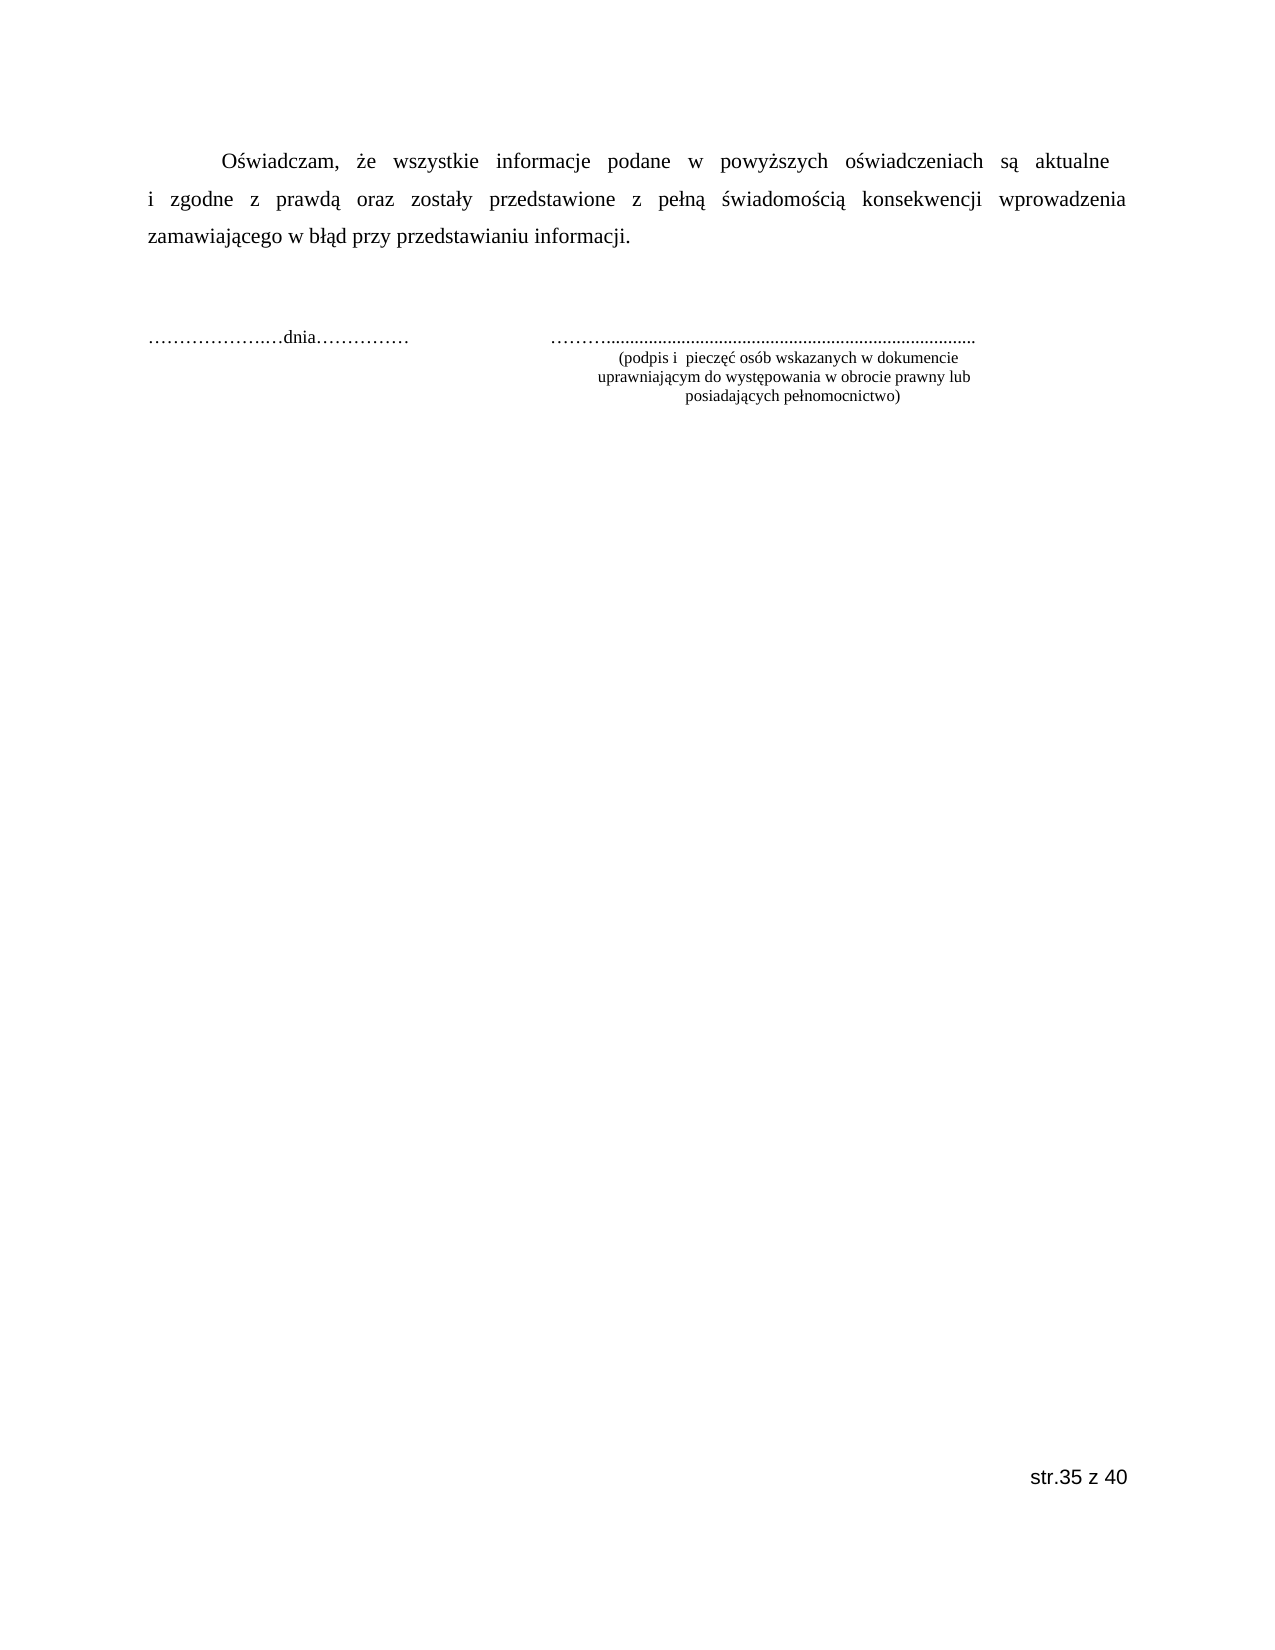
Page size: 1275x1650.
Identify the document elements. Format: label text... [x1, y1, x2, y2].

text uprawniającym do występowania w obrocie prawny lub [148, 367, 1127, 386]
text Oświadczam, że wszystkie informacje podane w powyższych oświadczeniach są aktualne i zgodne z prawdą oraz zostały przedstawione z pełną świadomością konsekwencji wprowadzenia zamawiającego w błąd przy przedstawianiu informacji. [148, 148, 1127, 248]
text (podpis i pieczęć osób wskazanych w dokumencie [148, 347, 1127, 367]
text ……………….…dnia…………… ………............................................................................... [148, 297, 1127, 347]
text posiadających pełnomocnictwo) [148, 386, 1127, 405]
